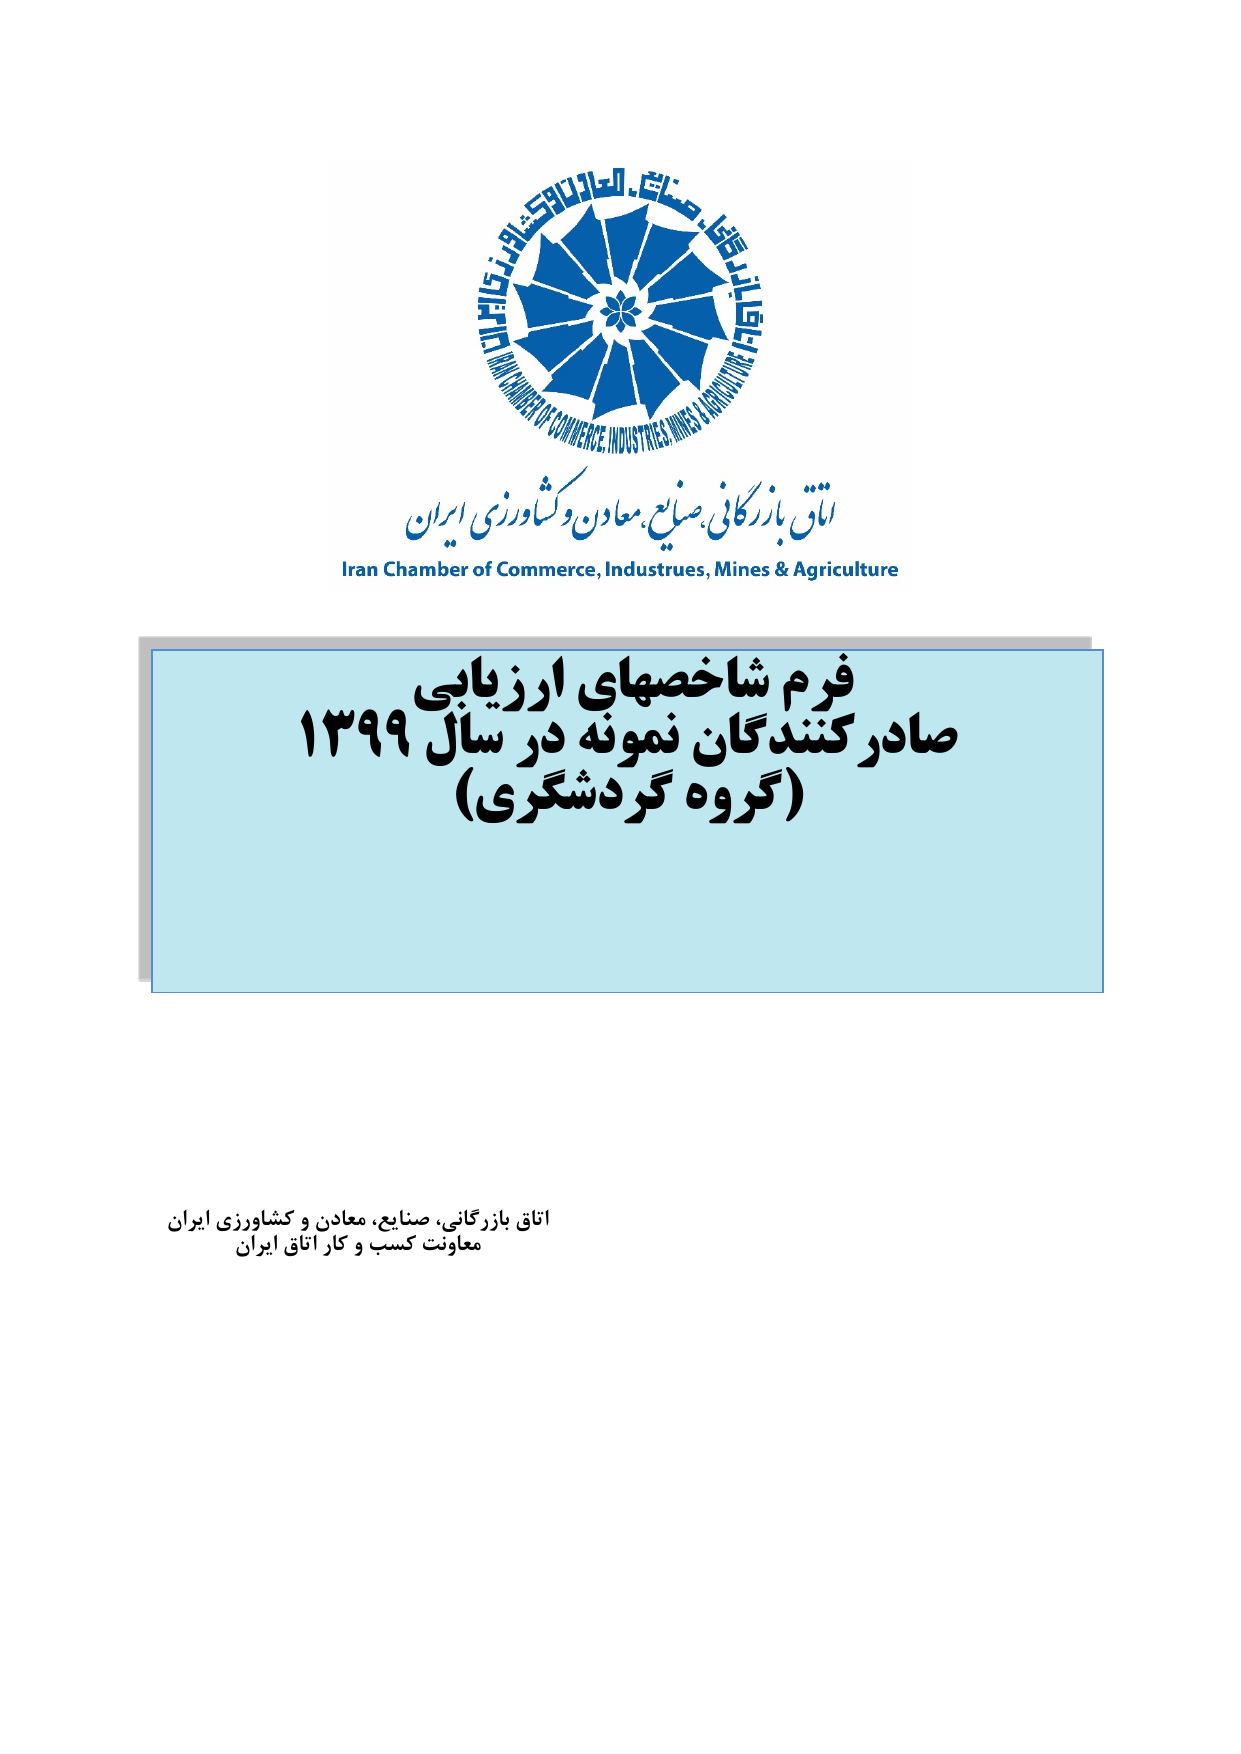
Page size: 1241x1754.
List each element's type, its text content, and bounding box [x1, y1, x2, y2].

picture [329, 156, 911, 592]
text اتاق بازرگانی، صنایع، معادن و کشاورزی ایران [75, 1209, 640, 1234]
text معاونت کسب و کار اتاق ایران [75, 1234, 640, 1259]
